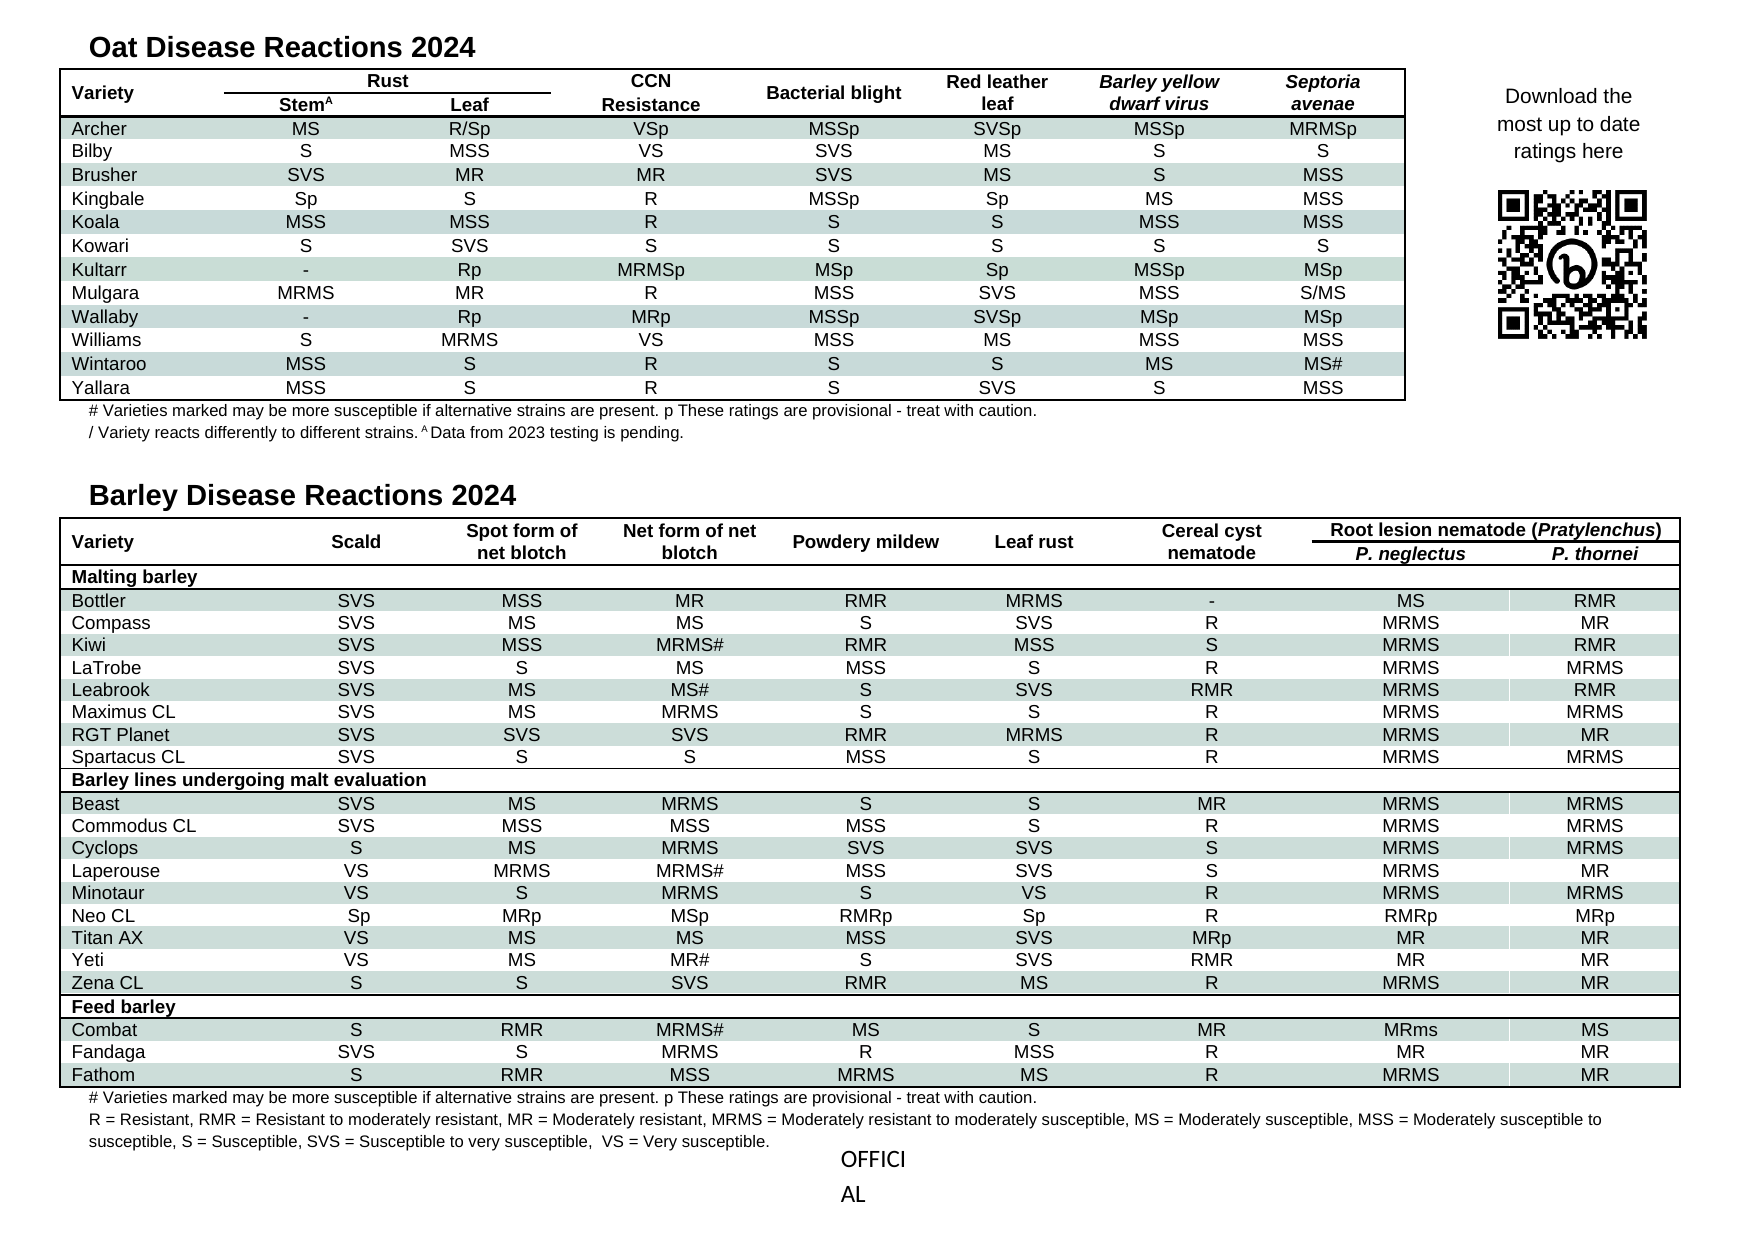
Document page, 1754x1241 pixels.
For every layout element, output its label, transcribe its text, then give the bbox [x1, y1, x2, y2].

table_cell MR [1312, 926, 1509, 949]
table_header Net form of net blotch [604, 519, 775, 564]
table_cell S [1112, 634, 1312, 656]
table_cell MRMS [388, 328, 551, 352]
table_cell MR [1112, 1019, 1312, 1041]
table_cell MSp [1241, 257, 1404, 281]
subtitle Barley Disease Reactions 2024 [89, 478, 1695, 512]
table_cell SVSp [917, 118, 1077, 139]
table_cell MRMS [775, 1063, 956, 1086]
table_cell MSS [388, 139, 551, 163]
table_cell MSS [775, 926, 956, 949]
table_cell MRp [1510, 904, 1679, 926]
table_cell MS [917, 163, 1077, 186]
table_cell Bottler [61, 590, 273, 611]
table_cell RMR [1112, 949, 1312, 971]
table_cell P. thornei [1510, 543, 1679, 564]
table_cell MSS [1241, 163, 1404, 186]
table_cell MR [551, 163, 750, 186]
table_header Cereal cyst nematode [1112, 519, 1312, 564]
table_cell R [551, 186, 750, 210]
table_cell S [917, 234, 1077, 257]
table_cell SVS [273, 679, 439, 701]
table_cell S [775, 679, 956, 701]
table_cell SVS [388, 234, 551, 257]
table_cell SVS [273, 814, 439, 837]
table_cell RMR [1112, 679, 1312, 701]
text # Varieties marked may be more susceptible if alternative strains are present. p These ratings are provisional - treat with caution. [89, 401, 1695, 420]
table_cell S [439, 1041, 604, 1063]
table_cell MRMS [1312, 814, 1509, 837]
table_cell MRMS [1510, 746, 1679, 768]
table_cell S [273, 1019, 439, 1041]
table_cell MSS [224, 210, 388, 234]
table_cell SVS [604, 971, 775, 993]
table_cell S [750, 352, 917, 376]
table_cell Malting barley [61, 566, 1679, 588]
text # Varieties marked may be more susceptible if alternative strains are present. p These ratings are provisional - treat with caution. [89, 1088, 1639, 1107]
table_cell Combat [61, 1019, 273, 1041]
table_cell Neo CL [61, 904, 273, 926]
table_cell MRMSp [551, 257, 750, 281]
table_cell MSS [1241, 376, 1404, 399]
table_cell MS [439, 793, 604, 814]
table_cell Brusher [61, 163, 224, 186]
table_cell MS [224, 118, 388, 139]
table_cell MRMS [1510, 814, 1679, 837]
table_cell RMR [1510, 679, 1679, 701]
table_header Scald [273, 519, 439, 564]
table_cell MS [1077, 352, 1241, 376]
table_cell MR [1312, 1041, 1509, 1063]
table_cell S [750, 210, 917, 234]
table_cell Kingbale [61, 186, 224, 210]
table_cell MS [917, 139, 1077, 163]
table_cell Commodus CL [61, 814, 273, 837]
table_cell Sp [917, 186, 1077, 210]
table_cell MR [1510, 611, 1679, 634]
table_cell S [775, 882, 956, 904]
table_cell Rp [388, 257, 551, 281]
table_cell MS [775, 1019, 956, 1041]
table_cell SVS [273, 1041, 439, 1063]
table_cell MSp [604, 904, 775, 926]
table_cell SVS [273, 793, 439, 814]
table_cell MS [1077, 186, 1241, 210]
table_cell MRMS [1312, 859, 1509, 882]
table_cell R [1112, 971, 1312, 993]
table_cell S [775, 701, 956, 723]
table_header Spot form of net blotch [439, 519, 604, 564]
table_cell MRMS [1312, 837, 1509, 859]
table_cell SVS [750, 139, 917, 163]
text R = Resistant, RMR = Resistant to moderately resistant, MR = Moderately resistant, MRMS = Moderately resistant to moderately susceptible, MS = Moderately susceptible, MSS = Moderately susceptible to susceptible, S = Susceptible, SVS = Susceptible to very susceptible, VS = Very susceptible. [89, 1110, 1639, 1151]
table_cell Compass [61, 611, 273, 634]
table_cell MSS [439, 814, 604, 837]
table_cell MSSp [750, 118, 917, 139]
table_cell SVS [750, 163, 917, 186]
table_cell Kultarr [61, 257, 224, 281]
table_cell MRMS [1510, 701, 1679, 723]
table_cell S [956, 746, 1112, 768]
table_cell MRMS [1510, 793, 1679, 814]
table_cell Barley lines undergoing malt evaluation [61, 769, 1679, 791]
table_cell RMRp [1312, 904, 1509, 926]
table_cell Archer [61, 118, 224, 139]
table_cell MRMS [604, 701, 775, 723]
table_cell S [1241, 139, 1404, 163]
table_cell R [551, 210, 750, 234]
table_cell RMR [439, 1019, 604, 1041]
table_cell MRMS [439, 859, 604, 882]
table_cell S [273, 1063, 439, 1086]
table_cell MSS [750, 328, 917, 352]
table_cell S [551, 234, 750, 257]
table_cell MSS [604, 1063, 775, 1086]
table_cell MRMS [1312, 1063, 1509, 1086]
table_cell MS [956, 1063, 1112, 1086]
table_cell SVS [956, 926, 1112, 949]
table_cell VS [551, 139, 750, 163]
table_cell MRp [1112, 926, 1312, 949]
table_cell SVS [956, 837, 1112, 859]
table_cell MRMS [1510, 837, 1679, 859]
table_cell S [750, 234, 917, 257]
table_cell S [224, 234, 388, 257]
table_cell MSS [956, 1041, 1112, 1063]
table_cell MS [956, 971, 1112, 993]
table_cell Laperouse [61, 859, 273, 882]
table_cell MRMS [1312, 793, 1509, 814]
table_cell VS [273, 949, 439, 971]
text Oat Disease Reactions 2024 [89, 29, 1695, 63]
table_cell Kowari [61, 234, 224, 257]
table_cell S/MS [1241, 281, 1404, 304]
table_header Variety [61, 70, 224, 115]
table_cell S [224, 328, 388, 352]
table_header Rust [224, 70, 551, 92]
table_cell MRMS [224, 281, 388, 304]
text / Variety reacts differently to different strains. A Data from 2023 testing is pending. [89, 423, 1695, 442]
table_cell R [551, 376, 750, 399]
table_cell MR [1510, 1063, 1679, 1086]
table_cell RMRp [775, 904, 956, 926]
table_cell R [1112, 611, 1312, 634]
table_cell Koala [61, 210, 224, 234]
table_cell MRp [551, 305, 750, 328]
table_cell Williams [61, 328, 224, 352]
table_header Bacterial blight [750, 70, 917, 115]
table_cell SVS [775, 837, 956, 859]
table_cell R [1112, 1063, 1312, 1086]
table_cell S [439, 882, 604, 904]
table_header Barley yellow dwarf virus [1077, 70, 1241, 115]
table_cell S [388, 186, 551, 210]
table_cell MSS [956, 634, 1112, 656]
table_cell MRMS [1312, 611, 1509, 634]
table_cell S [956, 793, 1112, 814]
table_cell S [1112, 859, 1312, 882]
table_cell S [1241, 234, 1404, 257]
table_cell R [1112, 701, 1312, 723]
table_cell S [273, 971, 439, 993]
table_cell RMR [439, 1063, 604, 1086]
table_cell RMR [1510, 634, 1679, 656]
table_cell R [1112, 1041, 1312, 1063]
table_cell VS [956, 882, 1112, 904]
table_cell MSS [1077, 281, 1241, 304]
table_cell Sp [917, 257, 1077, 281]
table_cell Feed barley [61, 996, 1679, 1017]
table_cell MRMSp [1241, 118, 1404, 139]
table_cell Titan AX [61, 926, 273, 949]
table_cell MSS [750, 281, 917, 304]
table_cell Leabrook [61, 679, 273, 701]
table_cell R [551, 352, 750, 376]
table_cell SVS [273, 723, 439, 746]
table_cell MSp [750, 257, 917, 281]
table_cell S [439, 971, 604, 993]
table_cell R [1112, 723, 1312, 746]
table_cell MSS [604, 814, 775, 837]
table_cell SVS [273, 746, 439, 768]
table_cell SVS [273, 590, 439, 611]
table_cell Mulgara [61, 281, 224, 304]
table_header Powdery mildew [775, 519, 956, 564]
table_cell Cyclops [61, 837, 273, 859]
table_cell MRMS [1312, 746, 1509, 768]
table_cell R [551, 281, 750, 304]
table_cell MR [1112, 793, 1312, 814]
table_cell MRMS [1312, 634, 1509, 656]
table_cell VS [273, 926, 439, 949]
table_cell Sp [273, 904, 439, 926]
table_cell MRMS [1510, 656, 1679, 678]
table_cell MSp [1241, 305, 1404, 328]
table_cell MS [439, 837, 604, 859]
table_cell MRMS [1312, 701, 1509, 723]
table_cell MR [1312, 949, 1509, 971]
table_cell - [1112, 590, 1312, 611]
table_cell MRMS [604, 882, 775, 904]
table_cell S [1077, 139, 1241, 163]
table_cell Minotaur [61, 882, 273, 904]
table_cell Spartacus CL [61, 746, 273, 768]
table_cell MS [439, 679, 604, 701]
table_cell - [224, 257, 388, 281]
table_cell MSS [439, 634, 604, 656]
table_cell Sp [224, 186, 388, 210]
table_cell MSS [439, 590, 604, 611]
table_cell MS [604, 656, 775, 678]
table_cell VS [551, 328, 750, 352]
table_cell MSS [224, 352, 388, 376]
table_cell S [604, 746, 775, 768]
table_cell MSS [1241, 186, 1404, 210]
table_cell MSS [775, 859, 956, 882]
table_cell MRMS [604, 837, 775, 859]
table_cell MS [1312, 590, 1509, 611]
table_cell S [775, 793, 956, 814]
table_header Septoria avenae [1241, 70, 1404, 115]
table_cell MSSp [1077, 257, 1241, 281]
table_cell SVS [604, 723, 775, 746]
table_cell SVS [917, 376, 1077, 399]
table_cell MS# [1241, 352, 1404, 376]
table_cell Wintaroo [61, 352, 224, 376]
table_cell MRMS [604, 1041, 775, 1063]
table_cell RMR [775, 590, 956, 611]
table_cell Wallaby [61, 305, 224, 328]
table_cell SVS [439, 723, 604, 746]
table_cell SVS [956, 679, 1112, 701]
table_cell RGT Planet [61, 723, 273, 746]
table_header Variety [61, 519, 273, 564]
table_cell SVS [956, 859, 1112, 882]
table_cell Leaf [388, 94, 551, 115]
table_cell RMR [775, 971, 956, 993]
table_cell Resistance [551, 92, 750, 115]
table_cell MSS [775, 746, 956, 768]
table_cell Yeti [61, 949, 273, 971]
table_cell SVS [273, 656, 439, 678]
table_cell MS [439, 611, 604, 634]
table_cell MSSp [750, 305, 917, 328]
table_cell MRMS [1312, 656, 1509, 678]
table_cell MSSp [1077, 118, 1241, 139]
table_cell R [1112, 904, 1312, 926]
table_cell MRp [439, 904, 604, 926]
table_cell MRMS [956, 590, 1112, 611]
table_cell MSS [1241, 328, 1404, 352]
table_cell MS [439, 701, 604, 723]
table_cell MS [439, 926, 604, 949]
table_cell MR [1510, 1041, 1679, 1063]
table_cell MR [388, 163, 551, 186]
table_cell Bilby [61, 139, 224, 163]
table_cell Fathom [61, 1063, 273, 1086]
table_cell R [1112, 746, 1312, 768]
table_cell S [388, 352, 551, 376]
table_cell MS [439, 949, 604, 971]
table_cell MRms [1312, 1019, 1509, 1041]
table_cell VS [273, 882, 439, 904]
table_cell MSS [1241, 210, 1404, 234]
table_cell MR [1510, 949, 1679, 971]
table_header Red leather leaf [917, 70, 1077, 115]
table_cell S [775, 949, 956, 971]
table_cell Fandaga [61, 1041, 273, 1063]
table_cell - [224, 305, 388, 328]
table_cell R [1112, 656, 1312, 678]
table_cell StemA [224, 94, 388, 115]
table_cell MRMS [1510, 882, 1679, 904]
table_cell S [956, 814, 1112, 837]
table_cell SVS [273, 701, 439, 723]
table_cell VSp [551, 118, 750, 139]
table_cell MSS [388, 210, 551, 234]
table_cell S [1077, 163, 1241, 186]
table_header CCN [551, 70, 750, 92]
table_cell SVS [956, 949, 1112, 971]
table_cell S [1077, 234, 1241, 257]
table_cell MSSp [750, 186, 917, 210]
table_cell S [439, 656, 604, 678]
table_cell S [273, 837, 439, 859]
table_cell SVS [273, 634, 439, 656]
table_cell Yallara [61, 376, 224, 399]
table_cell MS [604, 926, 775, 949]
table_cell S [224, 139, 388, 163]
picture [1483, 187, 1661, 353]
table_cell S [775, 611, 956, 634]
table_cell MS [917, 328, 1077, 352]
table_cell RMR [1510, 590, 1679, 611]
table_cell MRMS [1312, 882, 1509, 904]
table_cell MRMS [956, 723, 1112, 746]
table_cell S [956, 656, 1112, 678]
table_cell MR [604, 590, 775, 611]
table_cell VS [273, 859, 439, 882]
table_cell MRMS# [604, 634, 775, 656]
table_cell MR [1510, 859, 1679, 882]
table_cell Maximus CL [61, 701, 273, 723]
table_cell MRMS [604, 793, 775, 814]
table_cell S [388, 376, 551, 399]
table_cell MS [1510, 1019, 1679, 1041]
table_cell MSS [775, 814, 956, 837]
table_cell MR [1510, 971, 1679, 993]
table_cell S [917, 210, 1077, 234]
table_cell R [1112, 882, 1312, 904]
table_cell MSS [1077, 210, 1241, 234]
table_header Leaf rust [956, 519, 1112, 564]
table_cell MR [1510, 723, 1679, 746]
table_cell S [956, 701, 1112, 723]
table_cell RMR [775, 723, 956, 746]
table_cell R [1112, 814, 1312, 837]
table_cell MRMS [1312, 723, 1509, 746]
table_cell RMR [775, 634, 956, 656]
table_cell R [775, 1041, 956, 1063]
table_cell P. neglectus [1312, 543, 1509, 564]
table_cell S [439, 746, 604, 768]
table_cell MRMS# [604, 859, 775, 882]
table_cell MR [1510, 926, 1679, 949]
table_cell Rp [388, 305, 551, 328]
table_cell Zena CL [61, 971, 273, 993]
table_cell SVS [917, 281, 1077, 304]
table_cell MRMS [1312, 679, 1509, 701]
table_cell R/Sp [388, 118, 551, 139]
table_cell Kiwi [61, 634, 273, 656]
table_cell SVS [224, 163, 388, 186]
table_cell MR# [604, 949, 775, 971]
table_cell MSS [224, 376, 388, 399]
table_cell SVSp [917, 305, 1077, 328]
table_cell LaTrobe [61, 656, 273, 678]
table_cell S [917, 352, 1077, 376]
table_cell MRMS# [604, 1019, 775, 1041]
table_cell MRMS [1312, 971, 1509, 993]
table_cell MR [388, 281, 551, 304]
table_cell MS# [604, 679, 775, 701]
table_cell S [1112, 837, 1312, 859]
table_cell SVS [956, 611, 1112, 634]
table_cell SVS [273, 611, 439, 634]
table_cell MSS [775, 656, 956, 678]
table_cell Sp [956, 904, 1112, 926]
table_header Root lesion nematode (Pratylenchus) [1312, 519, 1679, 540]
table_cell MS [604, 611, 775, 634]
table_cell S [956, 1019, 1112, 1041]
table_cell S [750, 376, 917, 399]
table_cell MSp [1077, 305, 1241, 328]
table_cell S [1077, 376, 1241, 399]
table_cell MSS [1077, 328, 1241, 352]
table_cell Beast [61, 793, 273, 814]
